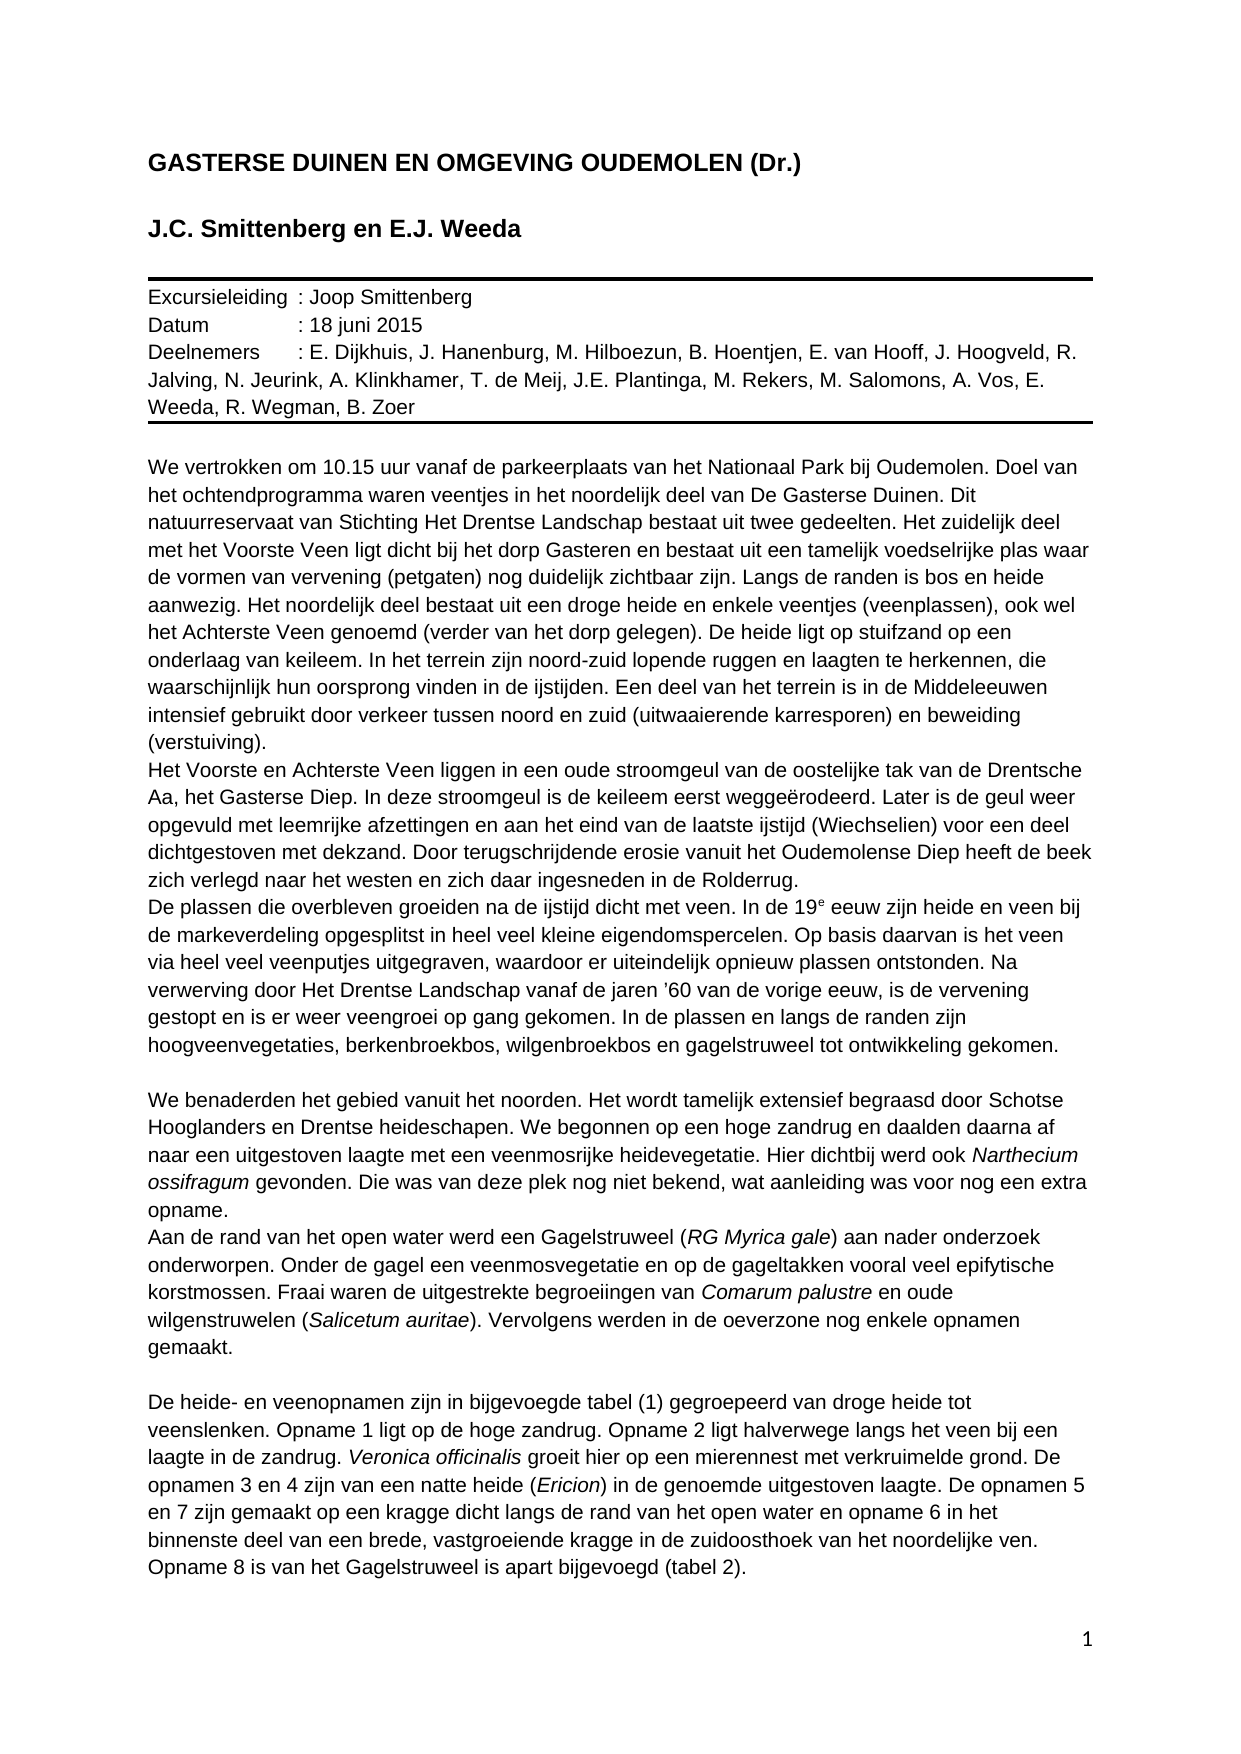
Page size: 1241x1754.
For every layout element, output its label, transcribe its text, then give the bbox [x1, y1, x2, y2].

text Excursieleiding : Joop Smittenberg [148, 285, 1093, 309]
text De heide- en veenopnamen zijn in bijgevoegde tabel (1) gegroepeerd van droge heide tot veenslenken. Opname 1 ligt op de hoge zandrug. Opname 2 ligt halverwege langs het veen bij een laagte in de zandrug. Veronica officinalis groeit hier op een mierennest met verkruimelde grond. De opnamen 3 en 4 zijn van een natte heide (Ericion) in de genoemde uitgestoven laagte. De opnamen 5 en 7 zijn gemaakt op een kragge dicht langs de rand van het open water en opname 6 in het binnenste deel van een brede, vastgroeiende kragge in de zuidoosthoek van het noordelijke ven. [148, 1390, 1093, 1552]
text Het Voorste en Achterste Veen liggen in een oude stroomgeul van de oostelijke tak van de Drentsche Aa, het Gasterse Diep. In deze stroomgeul is de keileem eerst weggeërodeerd. Later is de geul weer opgevuld met leemrijke afzettingen en aan het eind van de laatste ijstijd (Wiechselien) voor een deel dichtgestoven met dekzand. Door terugschrijdende erosie vanuit het Oudemolense Diep heeft de beek zich verlegd naar het westen en zich daar ingesneden in de Rolderrug. [148, 758, 1093, 892]
text We vertrokken om 10.15 uur vanaf de parkeerplaats van het Nationaal Park bij Oudemolen. Doel van het ochtendprogramma waren veentjes in het noordelijk deel van De Gasterse Duinen. Dit natuurreservaat van Stichting Het Drentse Landschap bestaat uit twee gedeelten. Het zuidelijk deel met het Voorste Veen ligt dicht bij het dorp Gasteren en bestaat uit een tamelijk voedselrijke plas waar de vormen van vervening (petgaten) nog duidelijk zichtbaar zijn. Langs de randen is bos en heide aanwezig. Het noordelijk deel bestaat uit een droge heide en enkele veentjes (veenplassen), ook wel het Achterste Veen genoemd (verder van het dorp gelegen). De heide ligt op stuifzand op een onderlaag van keileem. In het terrein zijn noord-zuid lopende ruggen en laagten te herkennen, die waarschijnlijk hun oorsprong vinden in de ijstijden. Een deel van het terrein is in de Middeleeuwen intensief gebruikt door verkeer tussen noord en zuid (uitwaaierende karresporen) en beweiding (verstuiving). [148, 455, 1093, 754]
text De plassen die overbleven groeiden na de ijstijd dicht met veen. In de 19e eeuw zijn heide en veen bij de markeverdeling opgesplitst in heel veel kleine eigendomspercelen. Op basis daarvan is het veen via heel veel veenputjes uitgegraven, waardoor er uiteindelijk opnieuw plassen ontstonden. Na verwerving door Het Drentse Landschap vanaf de jaren ’60 van de vorige eeuw, is de vervening gestopt en is er weer veengroei op gang gekomen. In de plassen en langs de randen zijn hoogveenvegetaties, berkenbroekbos, wilgenbroekbos en gagelstruweel tot ontwikkeling gekomen. [148, 895, 1093, 1057]
text Deelnemers : E. Dijkhuis, J. Hanenburg, M. Hilboezun, B. Hoentjen, E. van Hooff, J. Hoogveld, R. Jalving, N. Jeurink, A. Klinkhamer, T. de Meij, J.E. Plantinga, M. Rekers, M. Salomons, A. Vos, E. Weeda, R. Wegman, B. Zoer [148, 340, 1093, 421]
text GASTERSE DUINEN EN OMGEVING OUDEMOLEN (Dr.) [148, 148, 1093, 176]
text Opname 8 is van het Gagelstruweel is apart bijgevoegd (tabel 2). [148, 1555, 1093, 1579]
text J.C. Smittenberg en E.J. Weeda [148, 214, 1093, 242]
text Aan de rand van het open water werd een Gagelstruweel (RG Myrica gale) aan nader onderzoek onderworpen. Onder de gagel een veenmosvegetatie en op de gageltakken vooral veel epifytische korstmossen. Fraai waren de uitgestrekte begroeiingen van Comarum palustre en oude wilgenstruwelen (Salicetum auritae). Vervolgens werden in de oeverzone nog enkele opnamen gemaakt. [148, 1225, 1093, 1359]
text Datum : 18 juni 2015 [148, 312, 1093, 336]
text We benaderden het gebied vanuit het noorden. Het wordt tamelijk extensief begraasd door Schotse Hooglanders en Drentse heideschapen. We begonnen op een hoge zandrug en daalden daarna af naar een uitgestoven laagte met een veenmosrijke heidevegetatie. Hier dichtbij werd ook Narthecium ossifragum gevonden. Die was van deze plek nog niet bekend, wat aanleiding was voor nog een extra opname. [148, 1088, 1093, 1222]
